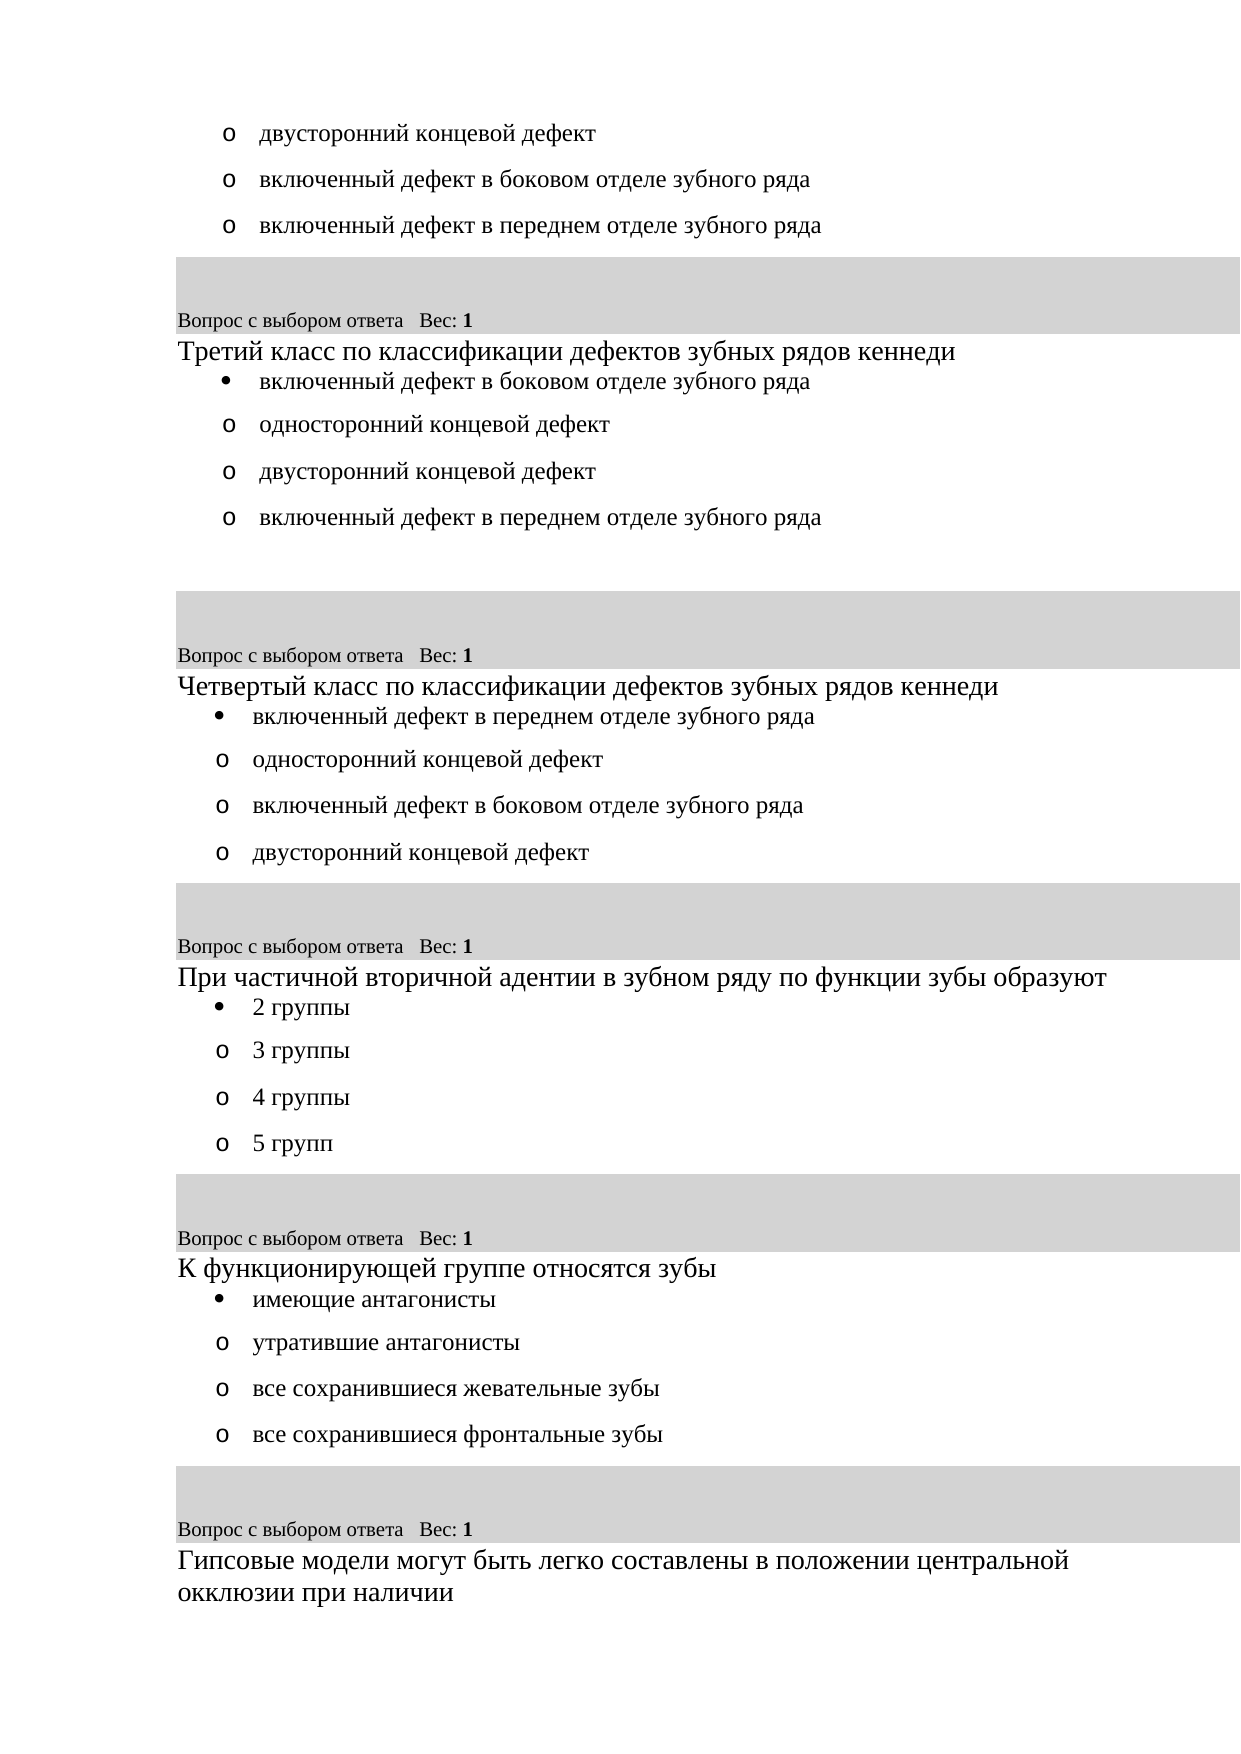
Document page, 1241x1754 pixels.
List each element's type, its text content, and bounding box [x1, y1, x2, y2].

list включенный дефект в боковом отделе зубного ряда [215, 790, 1152, 821]
table_header Вопрос с выбором ответа Вес: 1 [176, 257, 1240, 334]
table_header Вопрос с выбором ответа Вес: 1 [176, 1174, 1240, 1252]
list 2 группы [215, 992, 1152, 1021]
list утратившие антагонисты [215, 1327, 1152, 1358]
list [222, 211, 1152, 241]
list 5 групп [215, 1128, 1152, 1159]
list 4 группы [215, 1082, 1152, 1113]
text Гипсовые модели могут быть легко составлены в положении центральной окклюзии при наличии [177, 1543, 1152, 1608]
list двусторонний концевой дефект [222, 456, 1152, 487]
list двусторонний концевой дефект [215, 837, 1152, 867]
list односторонний концевой дефект [222, 409, 1152, 440]
list имеющие антагонисты [215, 1284, 1152, 1313]
table_header Вопрос с выбором ответа Вес: 1 [176, 591, 1240, 669]
text К функционирующей группе относятся зубы [177, 1252, 1152, 1284]
list включенный дефект в боковом отделе зубного ряда [222, 366, 1152, 395]
list двусторонний концевой дефект [222, 118, 1152, 149]
text Третий класс по классификации дефектов зубных рядов кеннеди [177, 334, 1152, 366]
list все сохранившиеся жевательные зубы [215, 1373, 1152, 1404]
table_header Вопрос с выбором ответа Вес: 1 [176, 1466, 1240, 1543]
list односторонний концевой дефект [215, 744, 1152, 775]
list включенный дефект в переднем отделе зубного ряда [222, 502, 1152, 533]
table_header Вопрос с выбором ответа Вес: 1 [176, 883, 1240, 960]
list все сохранившиеся фронтальные зубы [215, 1419, 1152, 1450]
list включенный дефект в переднем отделе зубного ряда [215, 701, 1152, 730]
list 3 группы [215, 1036, 1152, 1066]
text Четвертый класс по классификации дефектов зубных рядов кеннеди [177, 669, 1152, 701]
list включенный дефект в боковом отделе зубного ряда [222, 164, 1152, 195]
text При частичной вторичной адентии в зубном ряду по функции зубы образуют [177, 960, 1152, 992]
